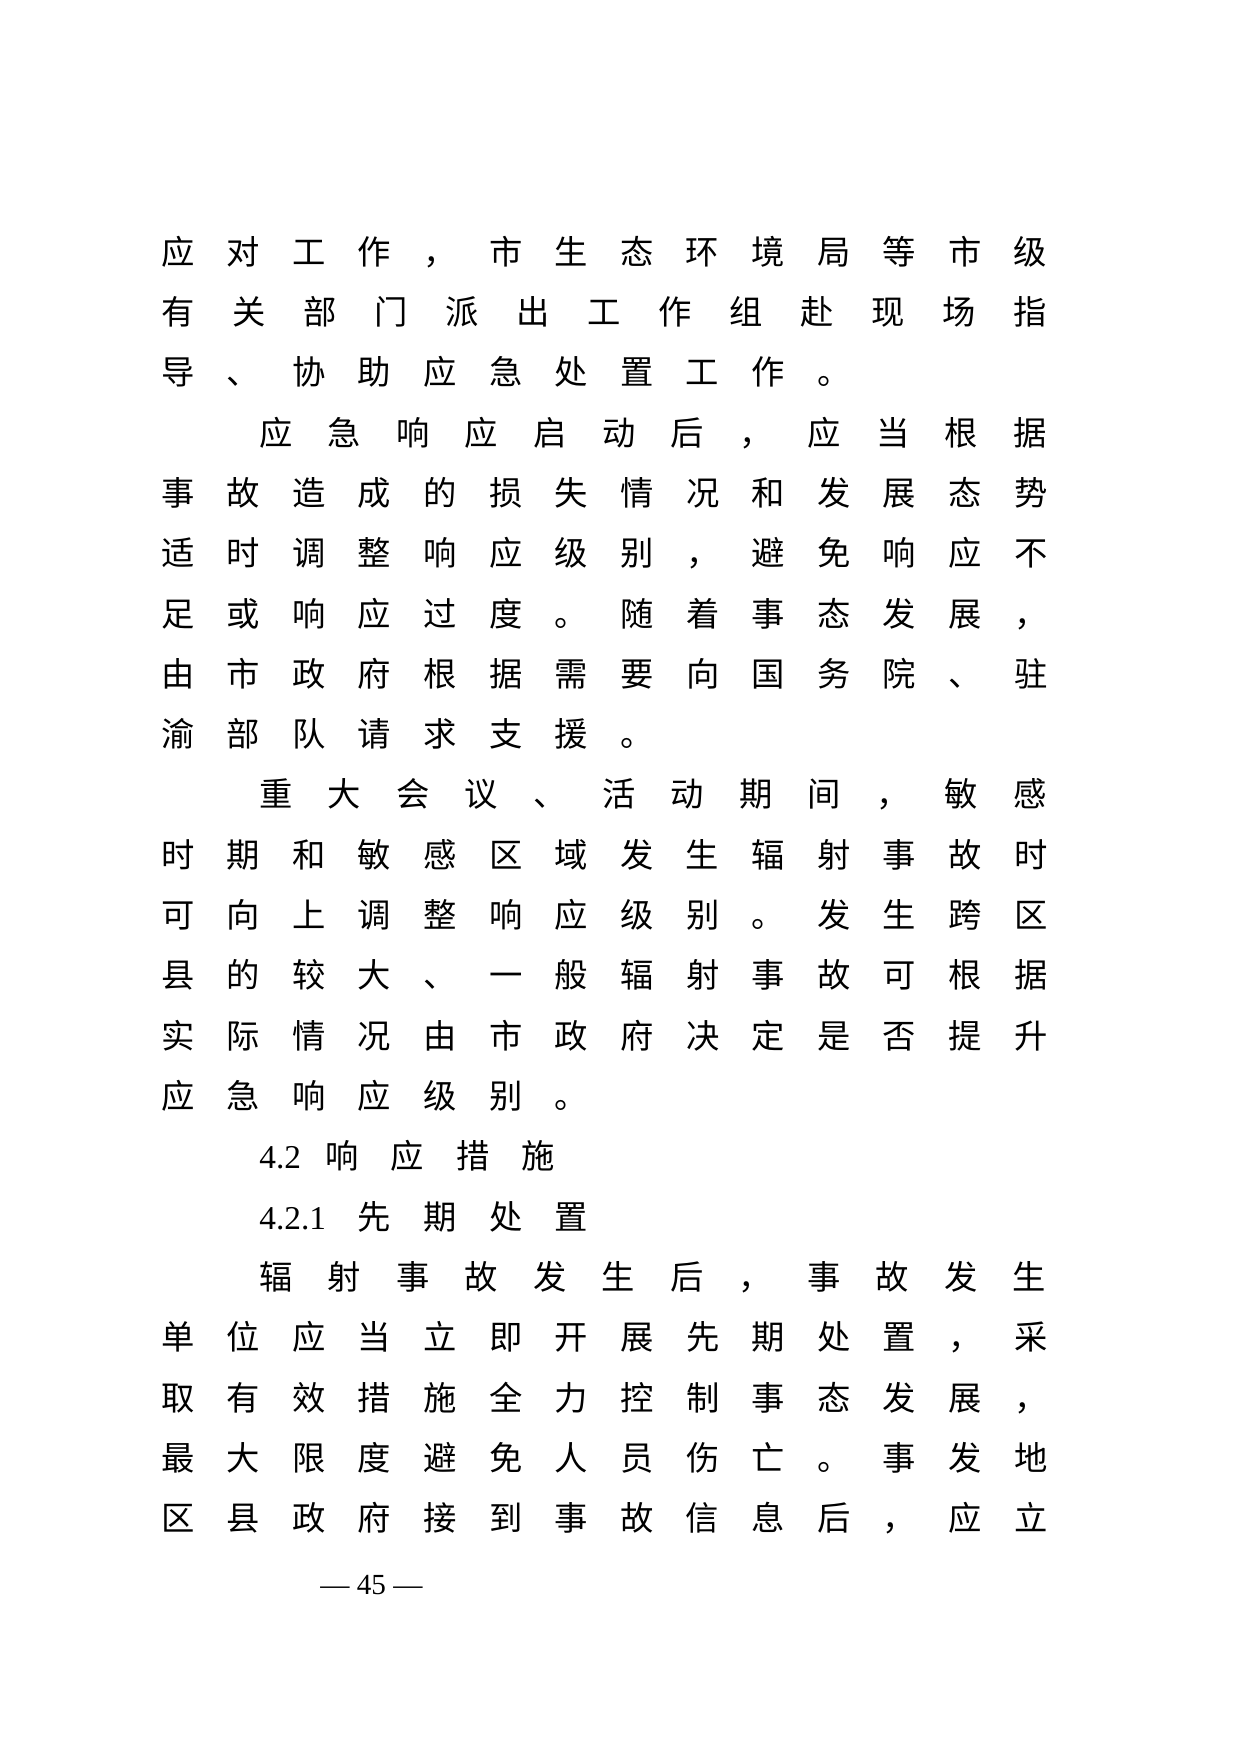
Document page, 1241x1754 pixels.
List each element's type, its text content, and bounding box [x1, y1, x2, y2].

text 4.2.1 先期处置 [161, 1184, 1079, 1245]
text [161, 1245, 1079, 1546]
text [161, 219, 1079, 400]
text 重大会议、活动期间，敏感时期和敏感区域发生辐射事故时可向上调整响应级别。发生跨区县的较大、一般辐射事故可根据实际情况由市政府决定是否提升应急响应级别。 [161, 762, 1079, 1124]
text 4.2 响应措施 [161, 1124, 1079, 1184]
text 应急响应启动后，应当根据事故造成的损失情况和发展态势适时调整响应级别，避免响应不足或响应过度。随着事态发展，由市政府根据需要向国务院、驻渝部队请求支援。 [161, 400, 1079, 762]
